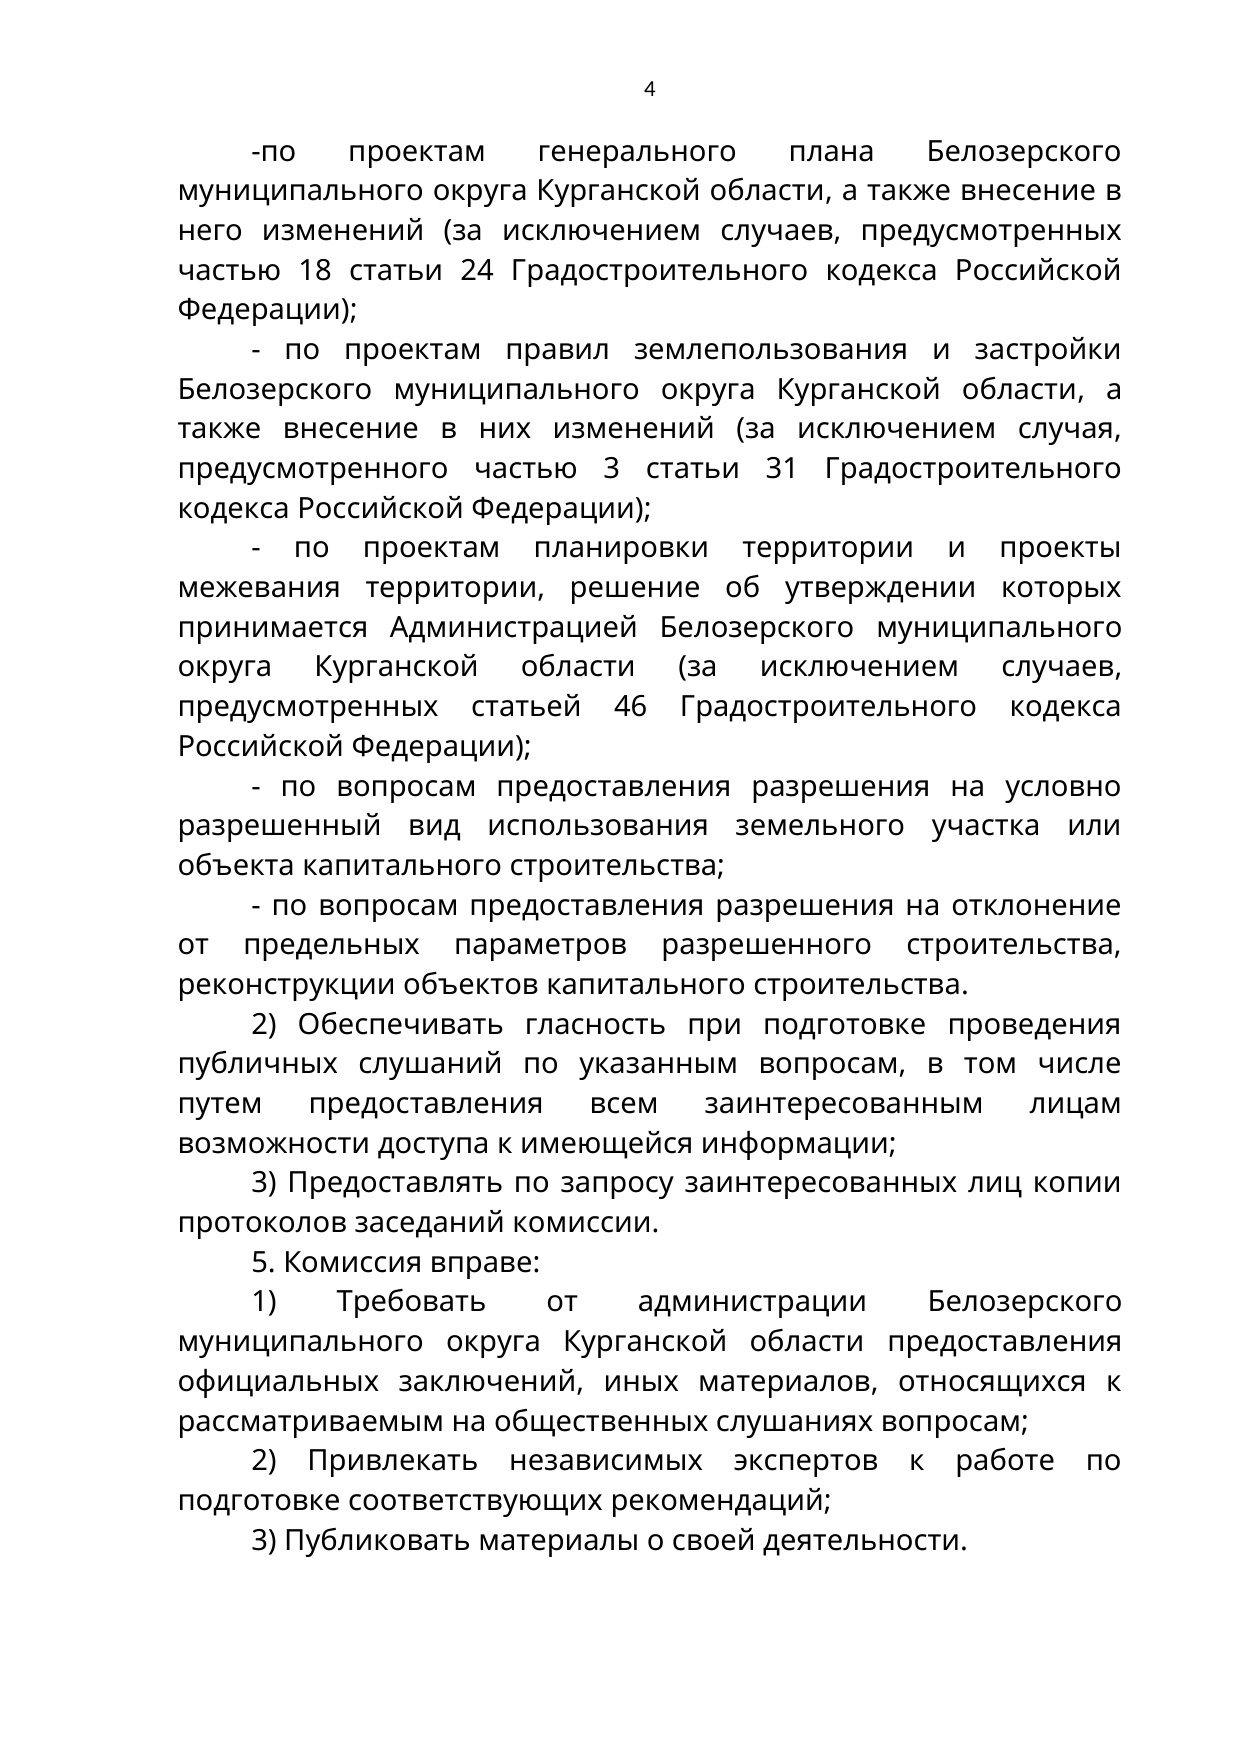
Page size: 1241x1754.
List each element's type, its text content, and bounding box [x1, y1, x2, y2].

text - по проектам планировки территории и проекты межевания территории, решение об утверждении которых принимается Администрацией Белозерского муниципального округа Курганской области (за исключением случаев, предусмотренных статьей 46 Градостроительного кодекса Российской Федерации); [177, 527, 1122, 765]
text 3) Публиковать материалы о своей деятельности. [177, 1519, 1122, 1558]
text 2) Привлекать независимых экспертов к работе по подготовке соответствующих рекомендаций; [177, 1439, 1122, 1519]
text - по проектам правил землепользования и застройки Белозерского муниципального округа Курганской области, а также внесение в них изменений (за исключением случая, предусмотренного частью 3 статьи 31 Градостроительного кодекса Российской Федерации); [177, 328, 1122, 527]
text 2) Обеспечивать гласность при подготовке проведения публичных слушаний по указанным вопросам, в том числе путем предоставления всем заинтересованным лицам возможности доступа к имеющейся информации; [177, 1003, 1122, 1162]
text 1) Требовать от администрации Белозерского муниципального округа Курганской области предоставления официальных заключений, иных материалов, относящихся к рассматриваемым на общественных слушаниях вопросам; [177, 1281, 1122, 1439]
text -по проектам генерального плана Белозерского муниципального округа Курганской области, а также внесение в него изменений (за исключением случаев, предусмотренных частью 18 статьи 24 Градостроительного кодекса Российской Федерации); [177, 130, 1122, 328]
text 5. Комиссия вправе: [177, 1241, 1122, 1281]
text - по вопросам предоставления разрешения на условно разрешенный вид использования земельного участка или объекта капитального строительства; [177, 765, 1122, 884]
text - по вопросам предоставления разрешения на отклонение от предельных параметров разрешенного строительства, реконструкции объектов капитального строительства. [177, 884, 1122, 1003]
text 3) Предоставлять по запросу заинтересованных лиц копии протоколов заседаний комиссии. [177, 1162, 1122, 1241]
